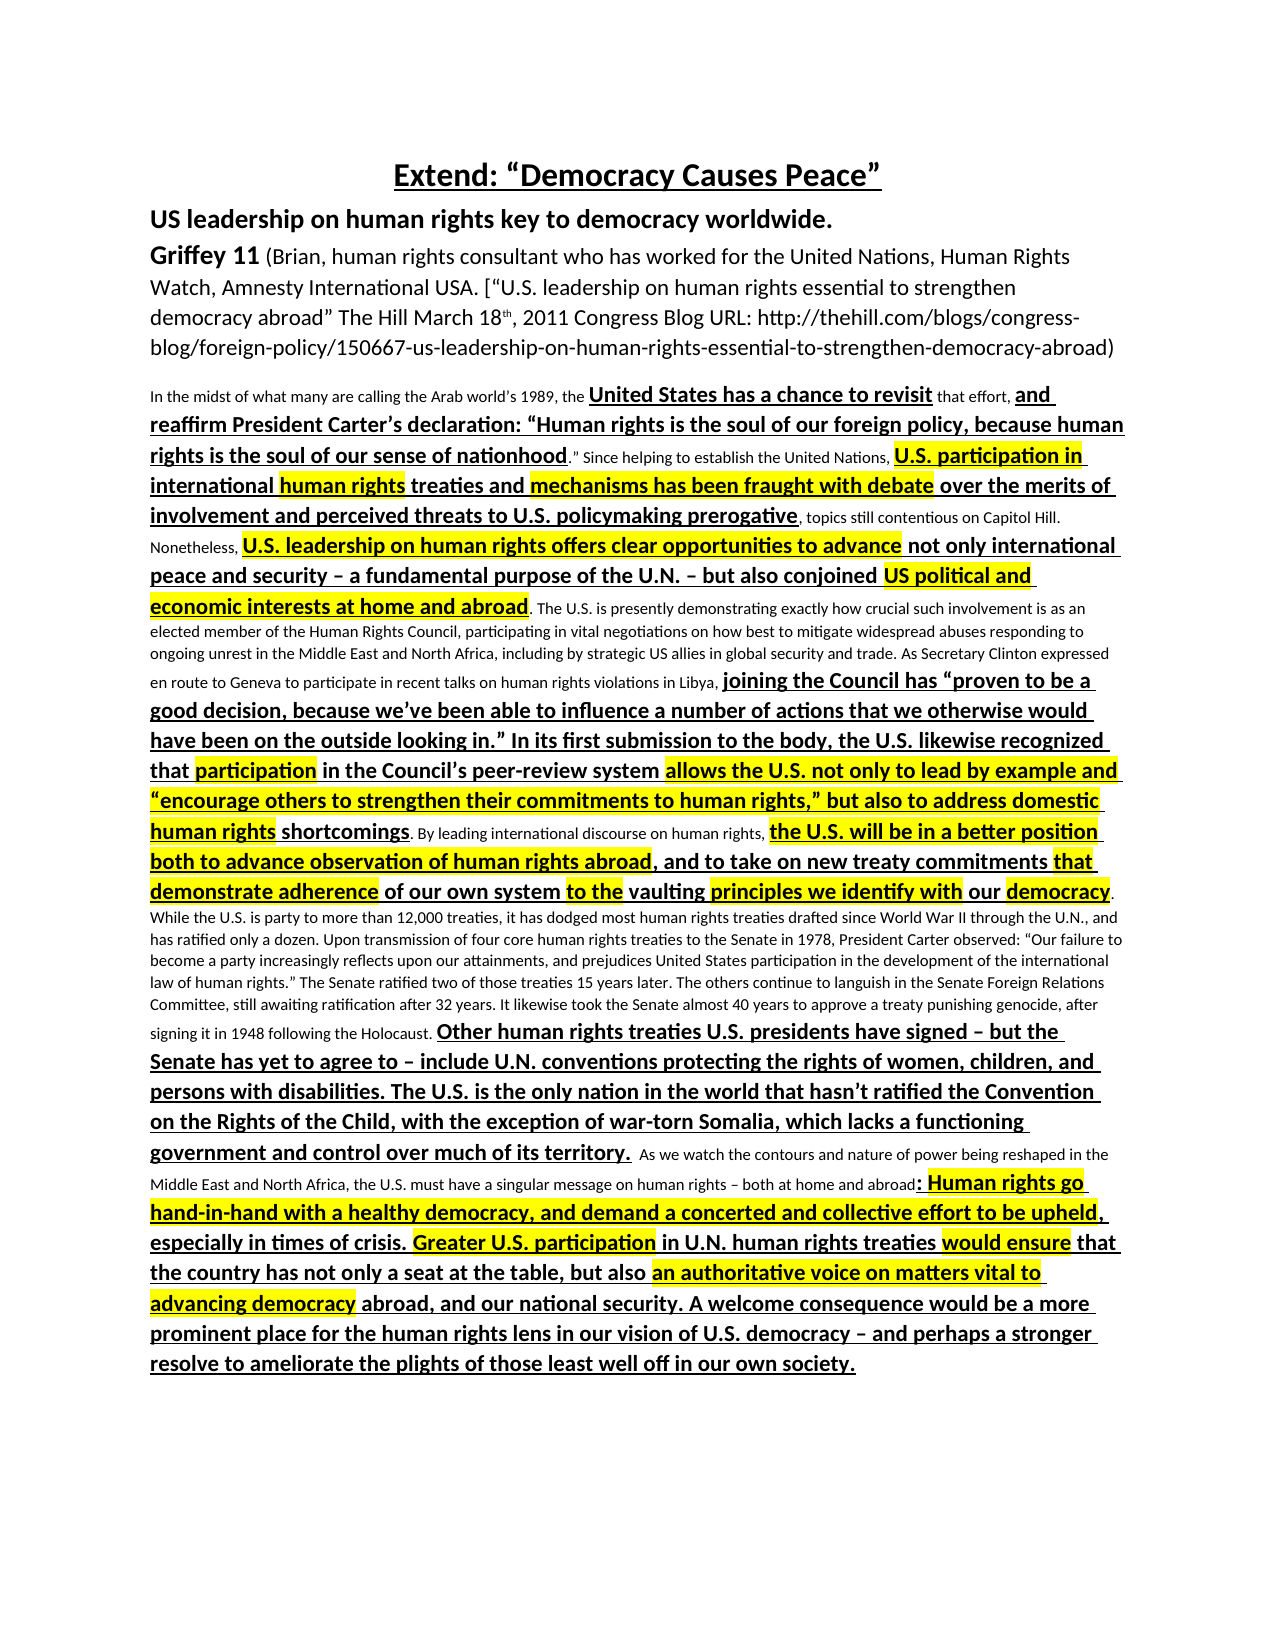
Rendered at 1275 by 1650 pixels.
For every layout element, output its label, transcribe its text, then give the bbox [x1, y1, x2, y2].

text In the midst of what many are calling the Arab world’s 1989, the United States has a chance to revisit that effort, and reaffirm President Carter’s declaration: “Human rights is the soul of our foreign policy, because human rights is the soul of our sense of nationhood.” Since helping to establish the United Nations, U.S. participation in international human rights treaties and mechanisms has been fraught with debate over the merits of involvement and perceived threats to U.S. policymaking prerogative, topics still contentious on Capitol Hill. Nonetheless, U.S. leadership on human rights offers clear opportunities to advance not only international peace and security – a fundamental purpose of the U.N. – but also conjoined US political and economic interests at home and abroad. The U.S. is presently demonstrating exactly how crucial such involvement is as an elected member of the Human Rights Council, participating in vital negotiations on how best to mitigate widespread abuses responding to ongoing unrest in the Middle East and North Africa, including by strategic US allies in global security and trade. As Secretary Clinton expressed en route to Geneva to participate in recent talks on human rights violations in Libya, joining the Council has “proven to be a good decision, because we’ve been able to influence a number of actions that we otherwise would have been on the outside looking in.” In its first submission to the body, the U.S. likewise recognized that participation in the Council’s peer-review system allows the U.S. not only to lead by example and “encourage others to strengthen their commitments to human rights,” but also to address domestic human rights shortcomings. By leading international discourse on human rights, the U.S. will be in a better position both to advance observation of human rights abroad, and to take on new treaty commitments that demonstrate adherence of our own system to the vaulting principles we identify with our democracy. While the U.S. is party to more than 12,000 treaties, it has dodged most human rights treaties drafted since World War II through the U.N., and has ratified only a dozen. Upon transmission of four core human rights treaties to the Senate in 1978, President Carter observed: “Our failure to become a party increasingly reflects upon our attainments, and prejudices United States participation in the development of the international law of human rights.” The Senate ratified two of those treaties 15 years later. The others continue to languish in the Senate Foreign Relations Committee, still awaiting ratification after 32 years. It likewise took the Senate almost 40 years to approve a treaty punishing genocide, after signing it in 1948 following the Holocaust. Other human rights treaties U.S. presidents have signed – but the Senate has yet to agree to – include U.N. conventions protecting the rights of women, children, and persons with disabilities. The U.S. is the only nation in the world that hasn’t ratified the Convention on the Rights of the Child, with the exception of war-torn Somalia, which lacks a functioning government and control over much of its territory. As we watch the contours and nature of power being reshaped in the Middle East and North Africa, the U.S. must have a singular message on human rights – both at home and abroad: Human rights go hand-in-hand with a healthy democracy, and demand a concerted and collective effort to be upheld, especially in times of crisis. Greater U.S. participation in U.N. human rights treaties would ensure that the country has not only a seat at the table, but also an authoritative voice on matters vital to advancing democracy abroad, and our national security. A welcome consequence would be a more prominent place for the human rights lens in our vision of U.S. democracy – and perhaps a stronger resolve to ameliorate the plights of those least well off in our own society. [150, 436, 1125, 1377]
text Griffey 11 (Brian, human rights consultant who has worked for the United Nations, Human Rights Watch, Amnesty International USA. [“U.S. leadership on human rights essential to strengthen democracy abroad” The Hill March 18th, 2011 Congress Blog URL: http://thehill.com/blogs/congress-blog/foreign-policy/150667-us-leadership-on-human-rights-essential-to-strengthen-democracy-abroad) [150, 238, 1125, 362]
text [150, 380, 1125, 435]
subtitle US leadership on human rights key to democracy worldwide. [150, 202, 1125, 235]
subtitle Extend: “Democracy Causes Peace” [150, 154, 1125, 195]
